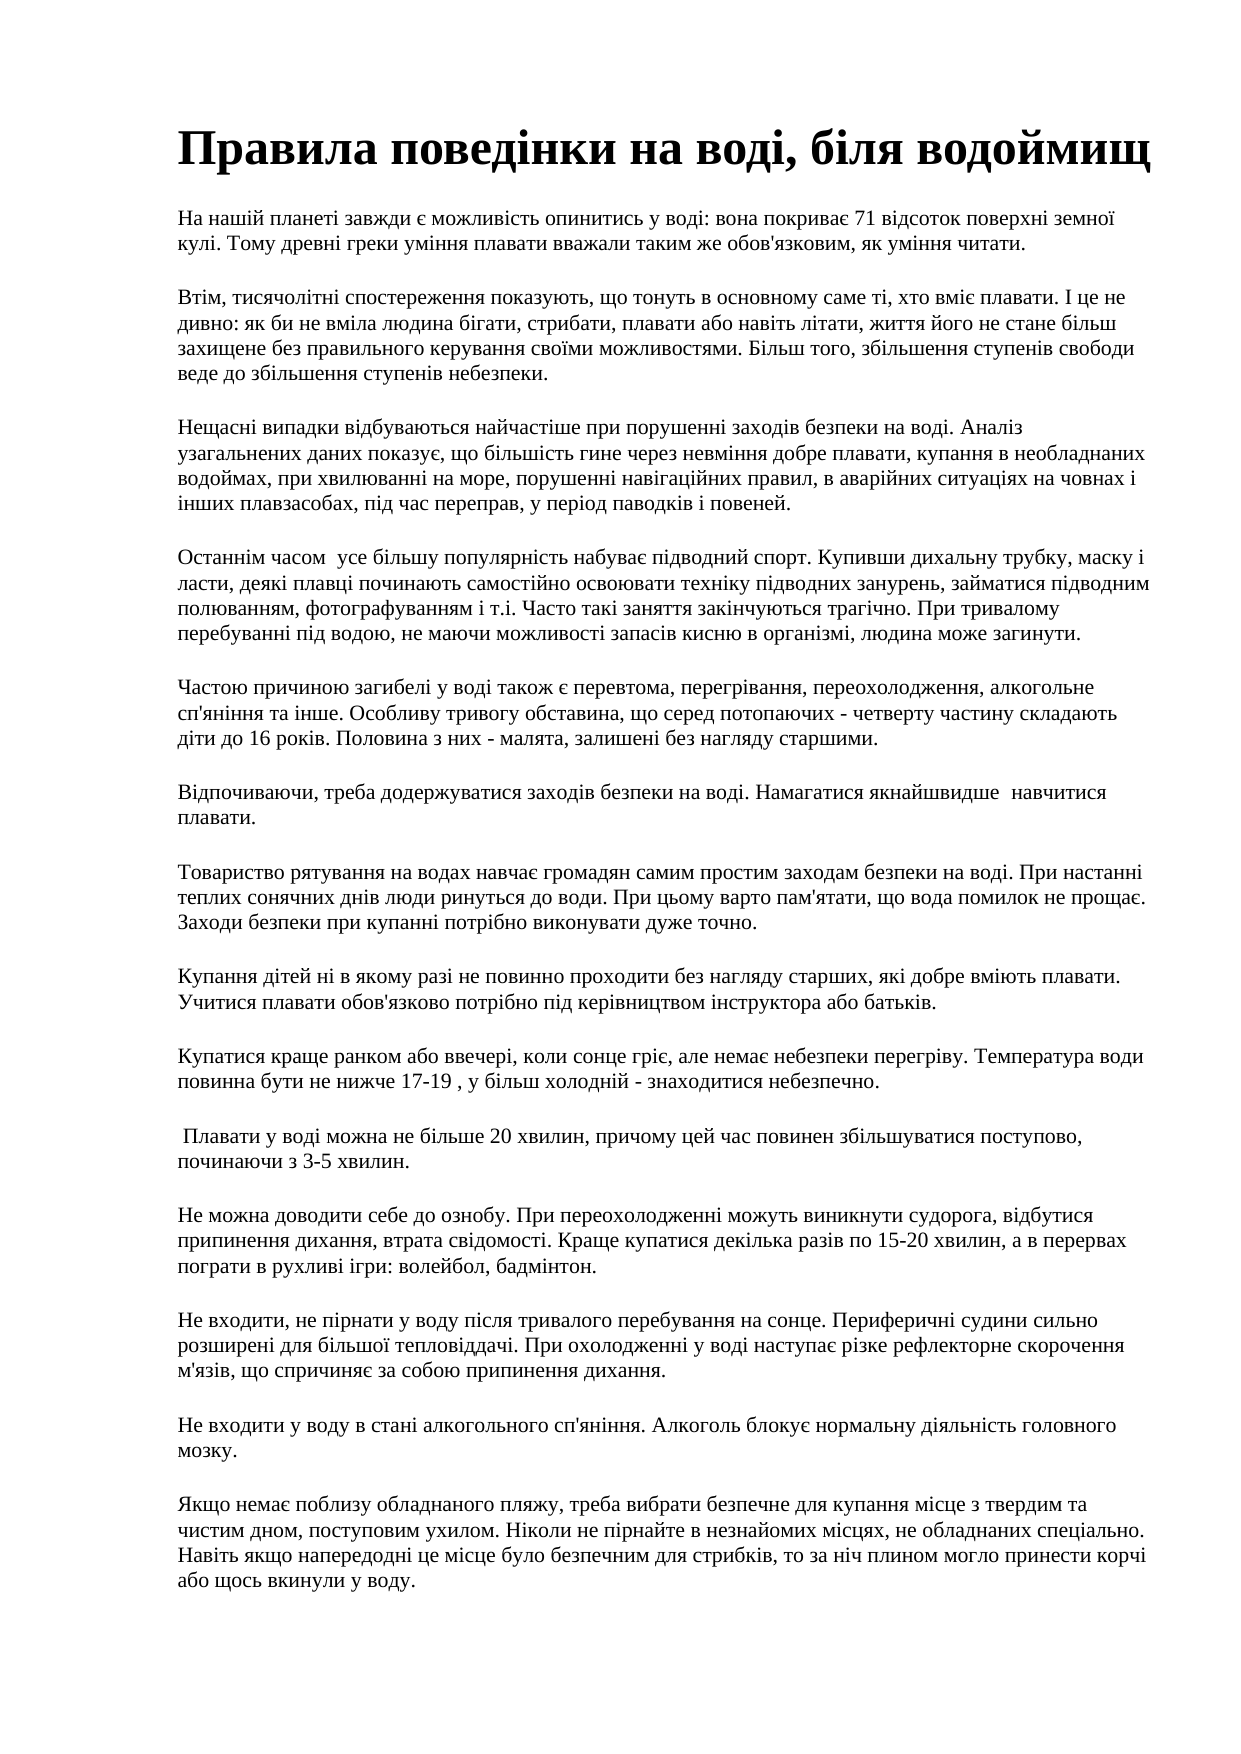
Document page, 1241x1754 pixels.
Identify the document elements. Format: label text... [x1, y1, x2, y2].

text Купатися краще ранком або ввечері, коли сонце гріє, але немає небезпеки перегріву. Температура води повинна бути не нижче 17-19 , у більш холодній - знаходитися небезпечно. [177, 1043, 1152, 1093]
text Купання дітей ні в якому разі не повинно проходити без нагляду старших, які добре вміють плавати. Учитися плавати обов'язково потрібно під керівництвом інструктора або батьків. [177, 963, 1152, 1014]
text Плавати у воді можна не більше 20 хвилин, причому цей час повинен збільшуватися поступово, починаючи з 3-5 хвилин. [177, 1123, 1152, 1173]
text Не можна доводити себе до ознобу. При переохолодженні можуть виникнути судорога, відбутися припинення дихання, втрата свідомості. Краще купатися декілька разів по 15-20 хвилин, а в перервах пограти в рухливі ігри: волейбол, бадмінтон. [177, 1202, 1152, 1278]
text Частою причиною загибелі у воді також є перевтома, перегрівання, переохолодження, алкогольне сп'яніння та інше. Особливу тривогу обставина, що серед потопаючих - четверту частину складають діти до 16 років. Половина з них - малята, залишені без нагляду старшими. [177, 674, 1152, 750]
text Якщо немає поблизу обладнаного пляжу, треба вибрати безпечне для купання місце з твердим та чистим дном, поступовим ухилом. Ніколи не пірнайте в незнайомих місцях, не обладнаних спеціально. Навіть якщо напередодні це місце було безпечним для стрибків, то за ніч плином могло принести корчі або щось вкинули у воду. [177, 1491, 1152, 1592]
text Не входити у воду в стані алкогольного сп'яніння. Алкоголь блокує нормальну діяльність головного мозку. [177, 1412, 1152, 1462]
text Не входити, не пірнати у воду після тривалого перебування на сонце. Периферичні судини сильно розширені для більшої тепловіддачі. При охолодженні у воді наступає різке рефлекторне скорочення м'язів, що спричиняє за собою припинення дихання. [177, 1307, 1152, 1383]
text На нашій планеті завжди є можливість опинитись у воді: вона покриває 71 відсоток поверхні земної кулі. Тому древні греки уміння плавати вважали таким же обов'язковим, як уміння читати. [177, 205, 1152, 255]
text Товариство рятування на водах навчає громадян самим простим заходам безпеки на воді. При настанні теплих сонячних днів люди ринуться до води. При цьому варто пам'ятати, що вода помилок не прощає. Заходи безпеки при купанні потрібно виконувати дуже точно. [177, 859, 1152, 934]
text Втім, тисячолітні спостереження показують, що тонуть в основному саме ті, хто вміє плавати. І це не дивно: як би не вміла людина бігати, стрибати, плавати або навіть літати, життя його не стане більш захищене без правильного керування своїми можливостями. Більш того, збільшення ступенів свободи веде до збільшення ступенів небезпеки. [177, 284, 1152, 385]
text Відпочиваючи, треба додержуватися заходів безпеки на воді. Намагатися якнайшвидше навчитися плавати. [177, 779, 1152, 829]
subtitle Правила поведінки на воді, біля водоймищ [177, 118, 1152, 176]
text Нещасні випадки відбуваються найчастіше при порушенні заходів безпеки на воді. Аналіз узагальнених даних показує, що більшість гине через невміння добре плавати, купання в необладнаних водоймах, при хвилюванні на море, порушенні навігаційних правил, в аварійних ситуаціях на човнах і інших плавзасобах, під час переправ, у період паводків і повеней. [177, 414, 1152, 515]
text Останнім часом усе більшу популярність набуває підводний спорт. Купивши дихальну трубку, маску і ласти, деякі плавці починають самостійно освоювати техніку підводних занурень, займатися підводним полюванням, фотографуванням і т.і. Часто такі заняття закінчуються трагічно. При тривалому перебуванні під водою, не маючи можливості запасів кисню в організмі, людина може загинути. [177, 544, 1152, 645]
